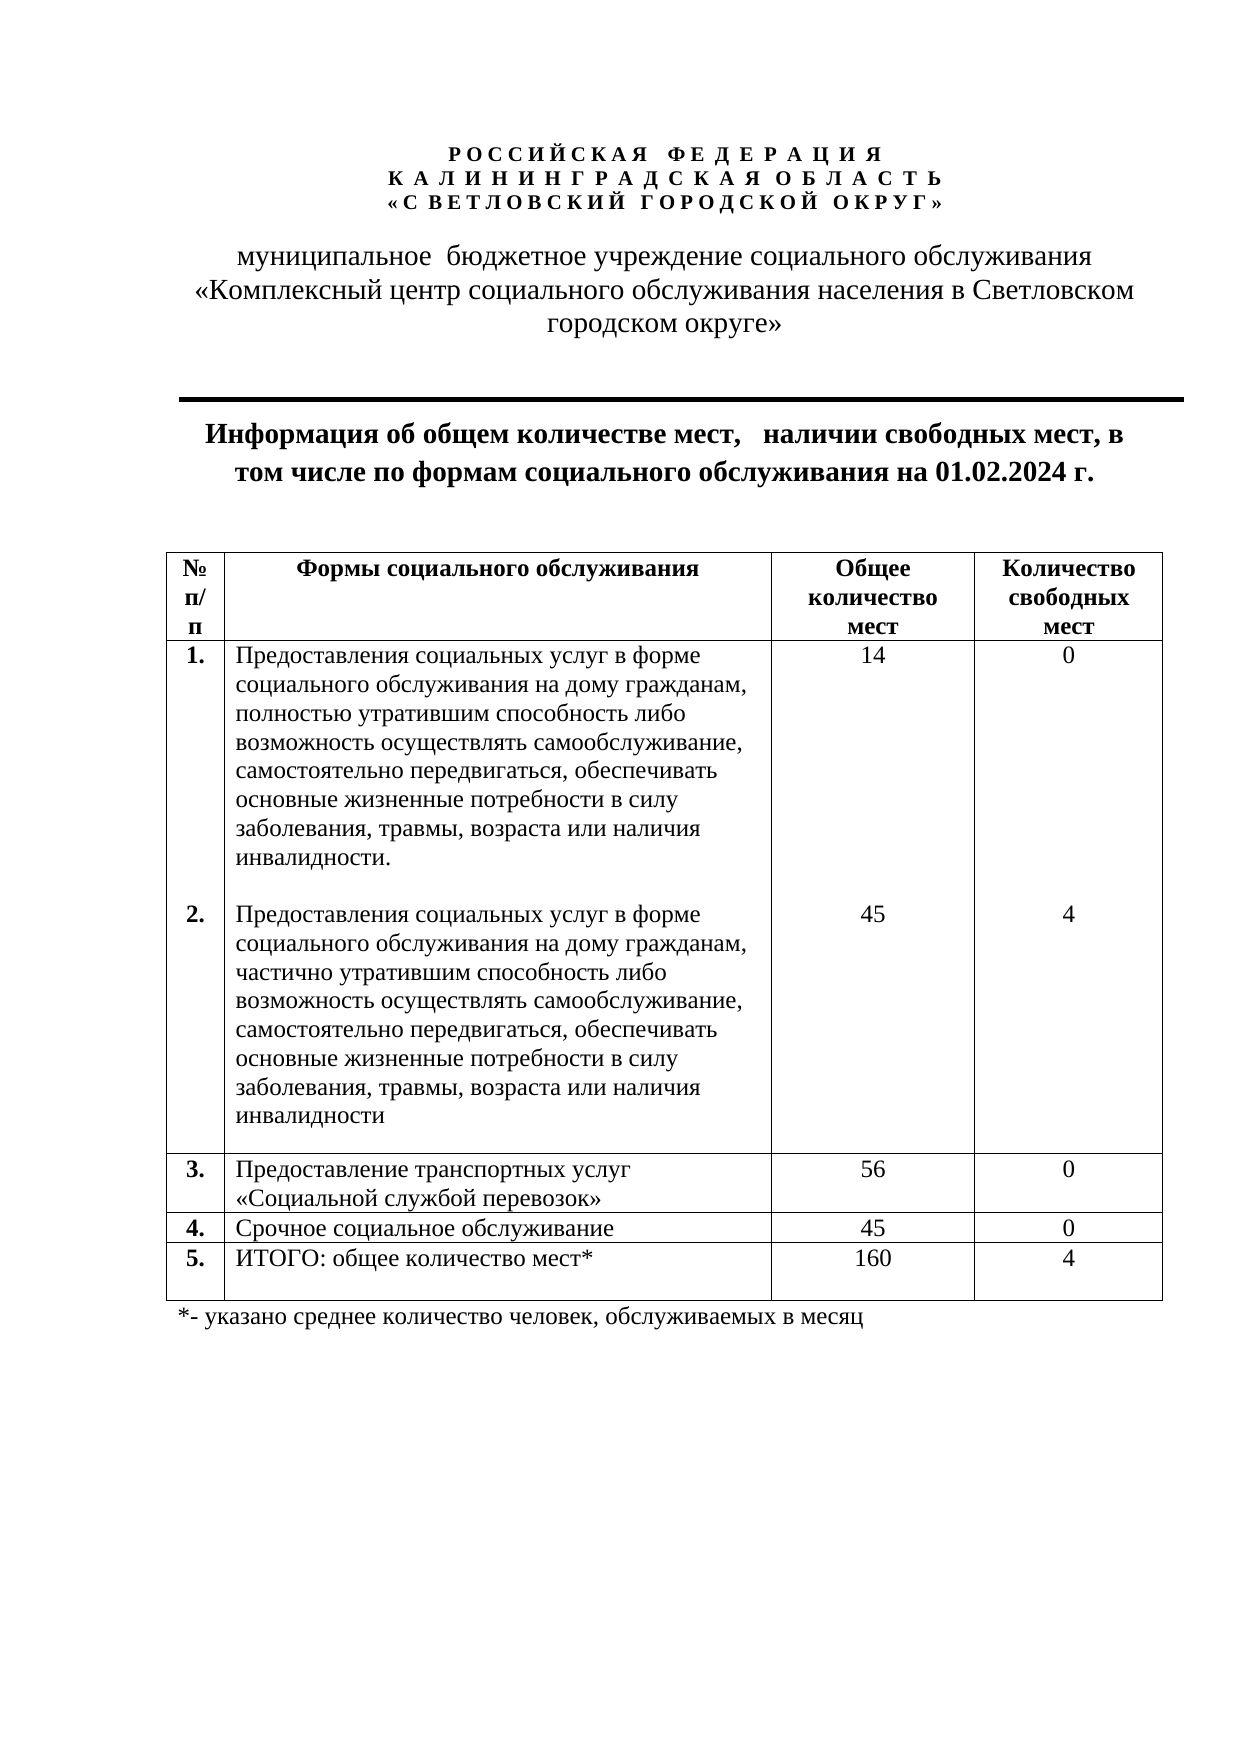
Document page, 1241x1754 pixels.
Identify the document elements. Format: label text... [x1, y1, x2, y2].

table_cell Срочное социальное обслуживание [225, 1213, 771, 1242]
table_cell 160 [772, 1243, 974, 1300]
table_cell ИТОГО: общее количество мест* [225, 1243, 771, 1300]
text *- указано среднее количество человек, обслуживаемых в месяц [177, 1301, 1152, 1330]
table_cell 14 45 [772, 641, 974, 1153]
text « С В Е Т Л О В С К И Й Г О Р О Д С К О Й О К Р У Г » [177, 190, 1152, 214]
table_cell 0 4 [975, 641, 1162, 1153]
table_cell 56 [772, 1154, 974, 1212]
text «Комплексный центр социального обслуживания населения в Светловском городском округе» [177, 272, 1152, 339]
table_cell 0 [975, 1154, 1162, 1212]
table_cell 0 [975, 1213, 1162, 1242]
table_cell Предоставления социальных услуг в форме социального обслуживания на дому гражданам, полностью утратившим способность либо возможность осуществлять самообслуживание, самостоятельно передвигаться, обеспечивать основные жизненные потребности в силу заболевания, травмы, возраста или наличия инвалидности. Предоставления социальных услуг в форме социального обслуживания на дому гражданам, частично утратившим способность либо возможность осуществлять самообслуживание, самостоятельно передвигаться, обеспечивать основные жизненные потребности в силу заболевания, травмы, возраста или наличия инвалидности [225, 641, 771, 1153]
table_cell 1. 2. [167, 641, 224, 1153]
table_header № п/п [167, 553, 224, 639]
table_header Формы социального обслуживания [225, 553, 771, 639]
table_header Количество свободных мест [975, 553, 1162, 639]
table_cell 45 [772, 1213, 974, 1242]
table_cell 3. [167, 1154, 224, 1212]
table_cell Предоставление транспортных услуг «Социальной службой перевозок» [225, 1154, 771, 1212]
text муниципальное бюджетное учреждение социального обслуживания [177, 238, 1152, 272]
table_header Общее количество мест [772, 553, 974, 639]
text К А Л И Н И Н Г Р А Д С К А Я О Б Л А С Т Ь [177, 166, 1152, 190]
table_cell 4 [975, 1243, 1162, 1300]
text Р О С С И Й С К А Я Ф Е Д Е Р А Ц И Я [177, 142, 1152, 166]
table_cell 5. [167, 1243, 224, 1300]
text Информация об общем количестве мест, наличии свободных мест, в том числе по формам социального обслуживания на 01.02.2024 г. [177, 416, 1152, 488]
table_cell 4. [167, 1213, 224, 1242]
